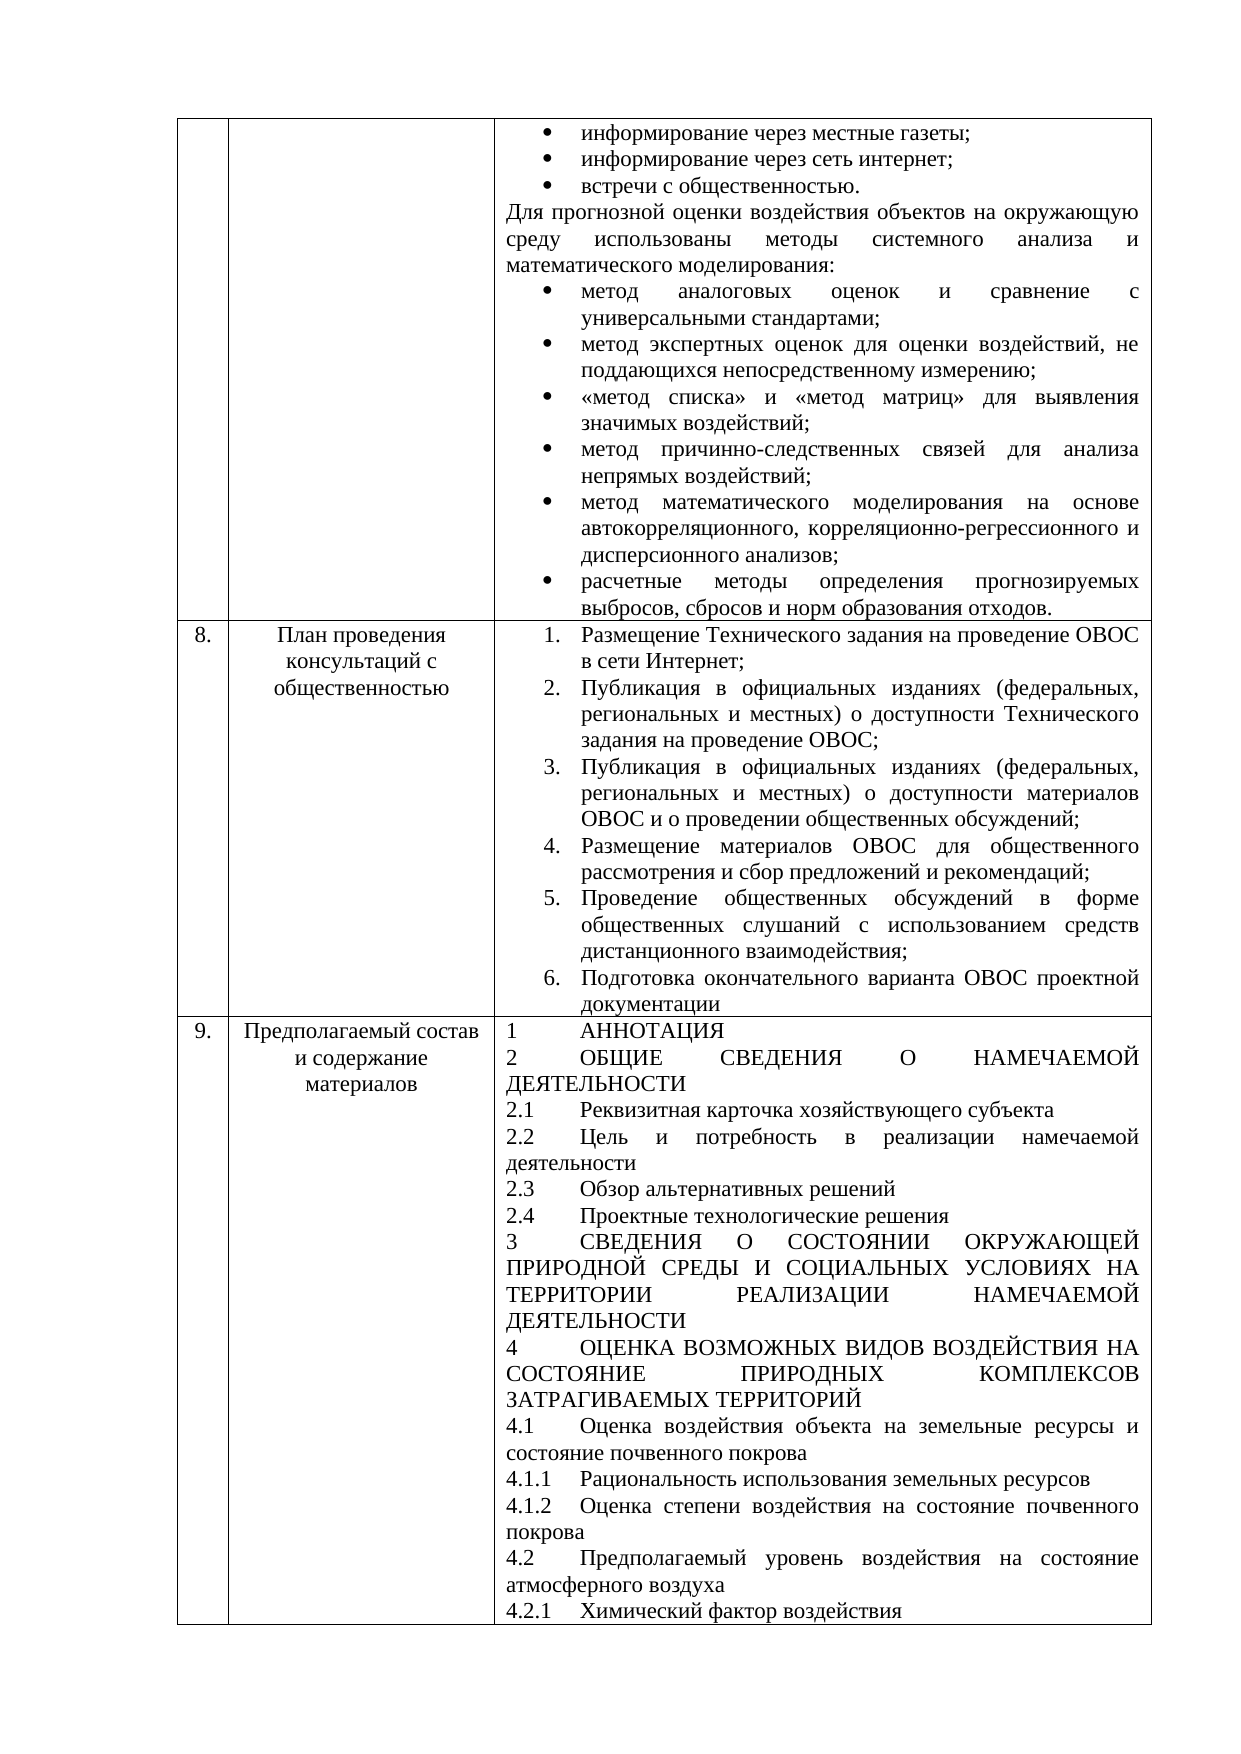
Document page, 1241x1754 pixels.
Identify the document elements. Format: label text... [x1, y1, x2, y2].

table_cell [495, 119, 1151, 620]
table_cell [229, 1017, 494, 1623]
table_cell 9. [178, 1017, 228, 1623]
table_cell 7. [178, 119, 228, 620]
table_cell План проведения консультаций с общественностью [229, 621, 494, 1016]
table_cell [229, 119, 494, 620]
table_cell Размещение Технического задания на проведение ОВОС в сети Интернет; Публикация в официальных изданиях (федеральных, региональных и местных) о доступности Технического задания на проведение ОВОС; Публикация в официальных изданиях (федеральных, региональных и местных) о доступности материалов ОВОС и о проведении общественных обсуждений; Размещение материалов ОВОС для общественного рассмотрения и сбор предложений и рекомендаций; Проведение общественных обсуждений в форме общественных слушаний с использованием средств дистанционного взаимодействия; Подготовка окончательного варианта ОВОС проектной документации [495, 621, 1151, 1016]
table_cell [495, 1017, 1151, 1623]
table_cell 8. [178, 621, 228, 1016]
